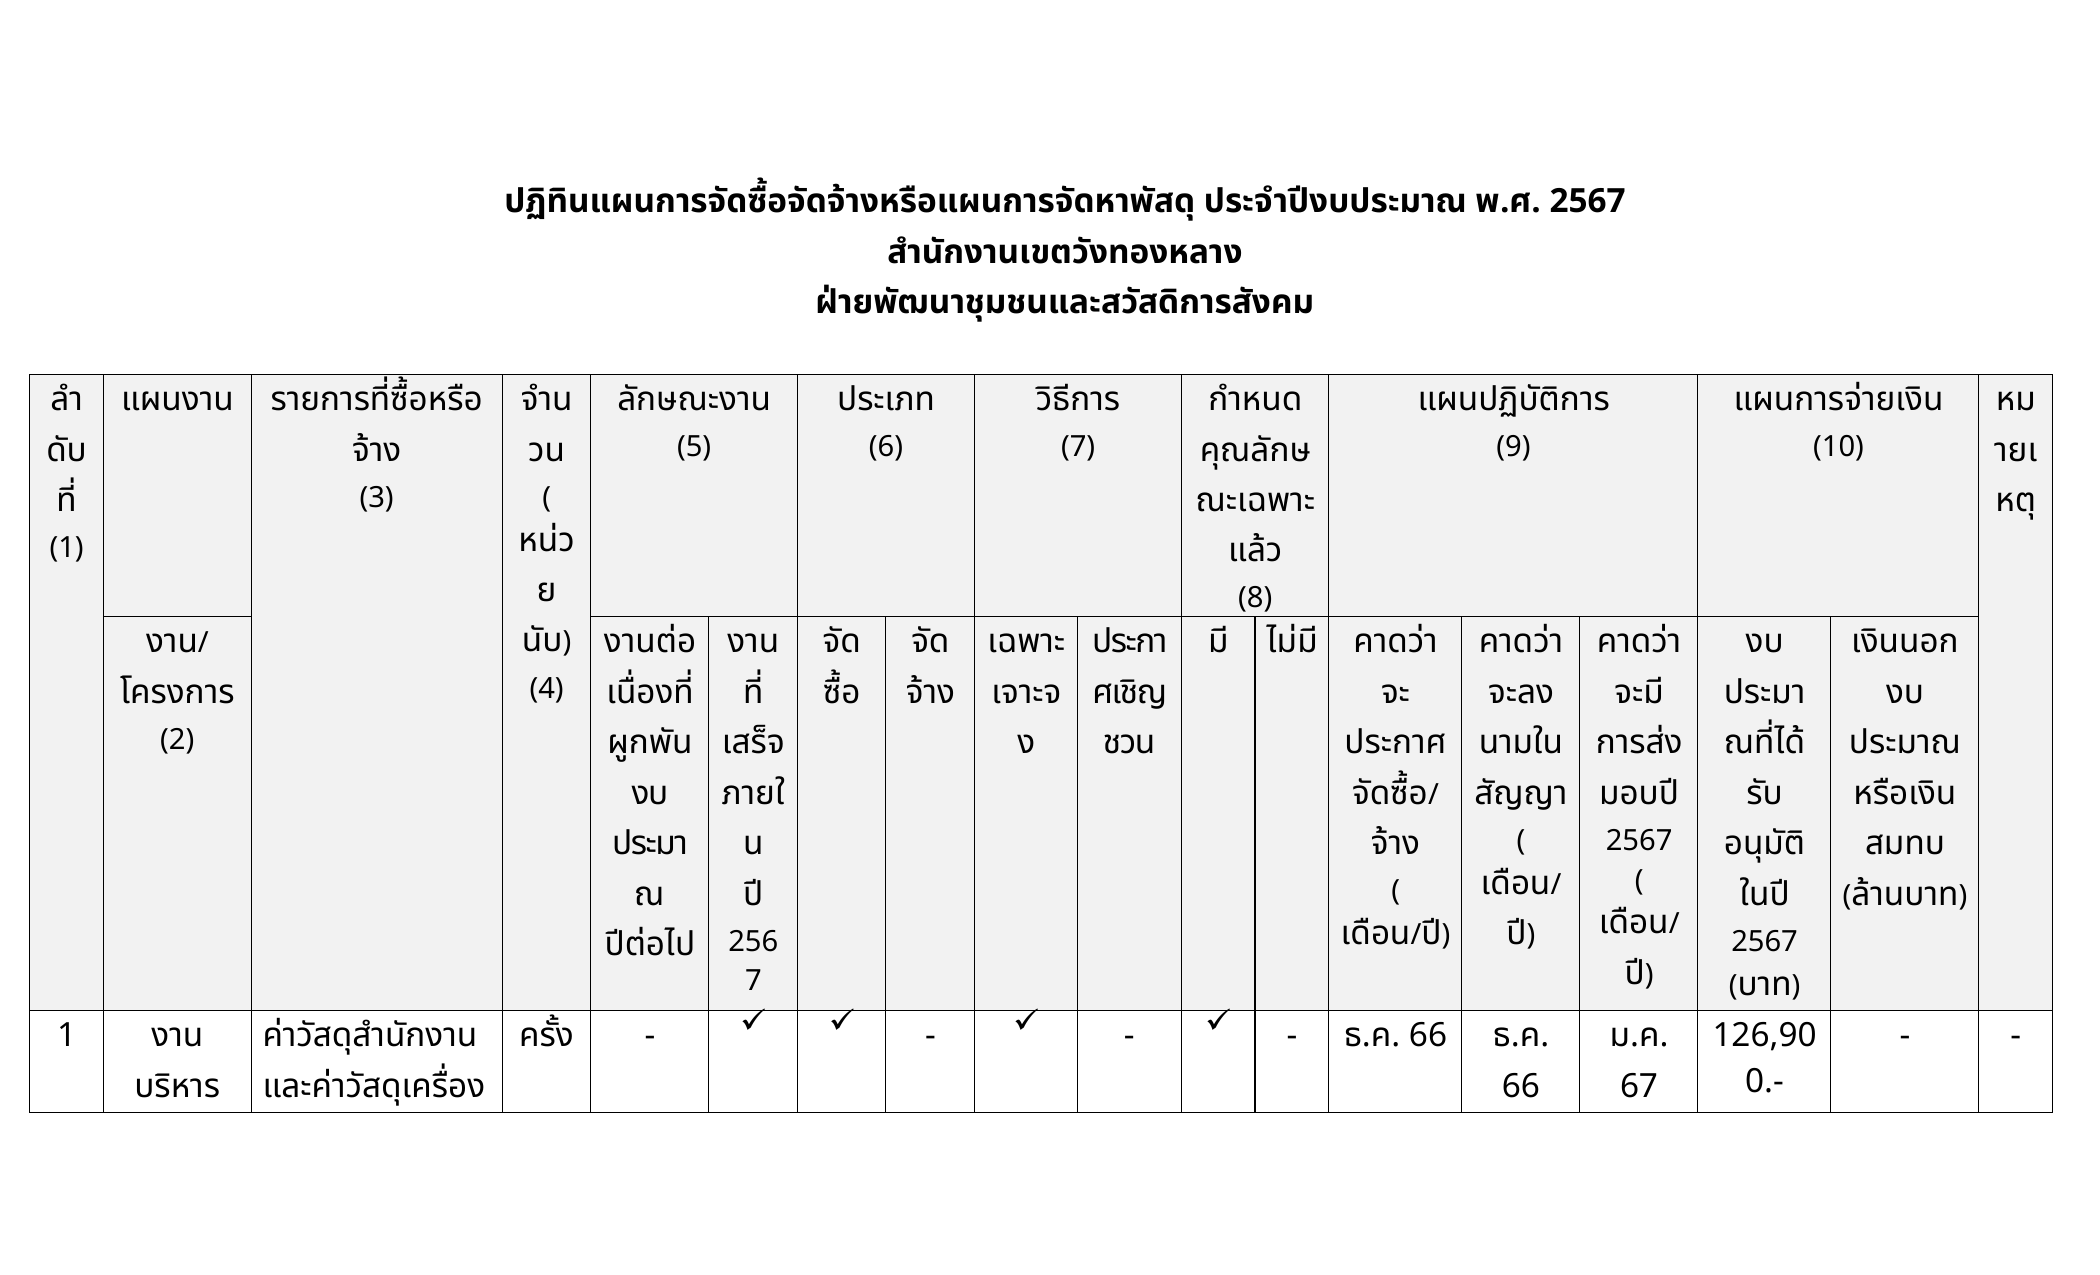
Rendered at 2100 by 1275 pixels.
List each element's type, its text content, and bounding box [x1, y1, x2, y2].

table_cell [1182, 1011, 1254, 1112]
table_cell - [886, 1011, 974, 1112]
table_cell คาดว่าจะลงนามในสัญญา (เดือน/ปี) [1462, 617, 1579, 1010]
table_cell - [1078, 1011, 1181, 1112]
table_header แผนงาน [104, 375, 251, 616]
table_cell งบประมาณที่ได้รับอนุมัติในปี 2567 (บาท) [1698, 617, 1830, 1010]
table_cell [709, 1011, 797, 1112]
table_cell ประกาศเชิญชวน [1078, 617, 1181, 1010]
table_cell - [591, 1011, 708, 1112]
table_cell งานที่เสร็จภายใน ปี 2567 [709, 617, 797, 1010]
text ปฏิทินแผนการจัดซื้อจัดจ้างหรือแผนการจัดหาพัสดุ ประจำปีงบประมาณ พ.ศ. 2567 [118, 177, 2011, 228]
table_cell [798, 1011, 885, 1112]
table_cell ม.ค. 67 [1580, 1011, 1697, 1112]
table_header กำหนดคุณลักษณะเฉพาะแล้ว (8) [1182, 375, 1328, 616]
table_header แผนปฏิบัติการ (9) [1329, 375, 1697, 616]
table_header ประเภท (6) [798, 375, 974, 616]
table_header ลำดับ ที่ (1) [30, 375, 103, 1010]
table_cell 126,900.- [1698, 1011, 1830, 1112]
table_cell ครั้ง [503, 1011, 590, 1112]
table_cell คาดว่าจะประกาศจัดซื้อ/จ้าง (เดือน/ปี) [1329, 617, 1461, 1010]
table_cell ธ.ค. 66 [1329, 1011, 1461, 1112]
table_header ลักษณะงาน (5) [591, 375, 797, 616]
table_cell งาน/โครงการ (2) [104, 617, 251, 1010]
table_cell - [1831, 1011, 1978, 1112]
table_cell งานบริหารทั่วไป [104, 1011, 251, 1112]
table_cell ไม่มี [1256, 617, 1328, 1010]
table_header รายการที่ซื้อหรือจ้าง (3) [252, 375, 502, 1010]
table_header แผนการจ่ายเงิน (10) [1698, 375, 1978, 616]
table_cell งานต่อเนื่องที่ผูกพันงบประมาณ ปีต่อไป [591, 617, 708, 1010]
table_cell คาดว่าจะมีการส่งมอบปี 2567 (เดือน/ปี) [1580, 617, 1697, 1010]
table_cell เฉพาะ เจาะจง [975, 617, 1077, 1010]
table_cell ค่าวัสดุสำนักงานและค่าวัสดุเครื่องคอมพิวเตอร์ [252, 1011, 502, 1112]
table_header หมายเหตุ [1979, 375, 2052, 1010]
table_cell [975, 1011, 1077, 1112]
table_header จำนวน (หน่วยนับ) (4) [503, 375, 590, 1010]
text ฝ่ายพัฒนาชุมชนและสวัสดิการสังคม [118, 278, 2011, 329]
table_cell ธ.ค. 66 [1462, 1011, 1579, 1112]
table_cell - [1256, 1011, 1328, 1112]
table_cell จัดซื้อ [798, 617, 885, 1010]
table_cell - [1979, 1011, 2052, 1112]
table_cell จัดจ้าง [886, 617, 974, 1010]
table_cell 1 [30, 1011, 103, 1112]
table_cell มี [1182, 617, 1254, 1010]
table_header วิธีการ (7) [975, 375, 1181, 616]
table_cell เงินนอกงบประมาณหรือเงินสมทบ (ล้านบาท) [1831, 617, 1978, 1010]
text สำนักงานเขตวังทองหลาง [118, 228, 2011, 278]
